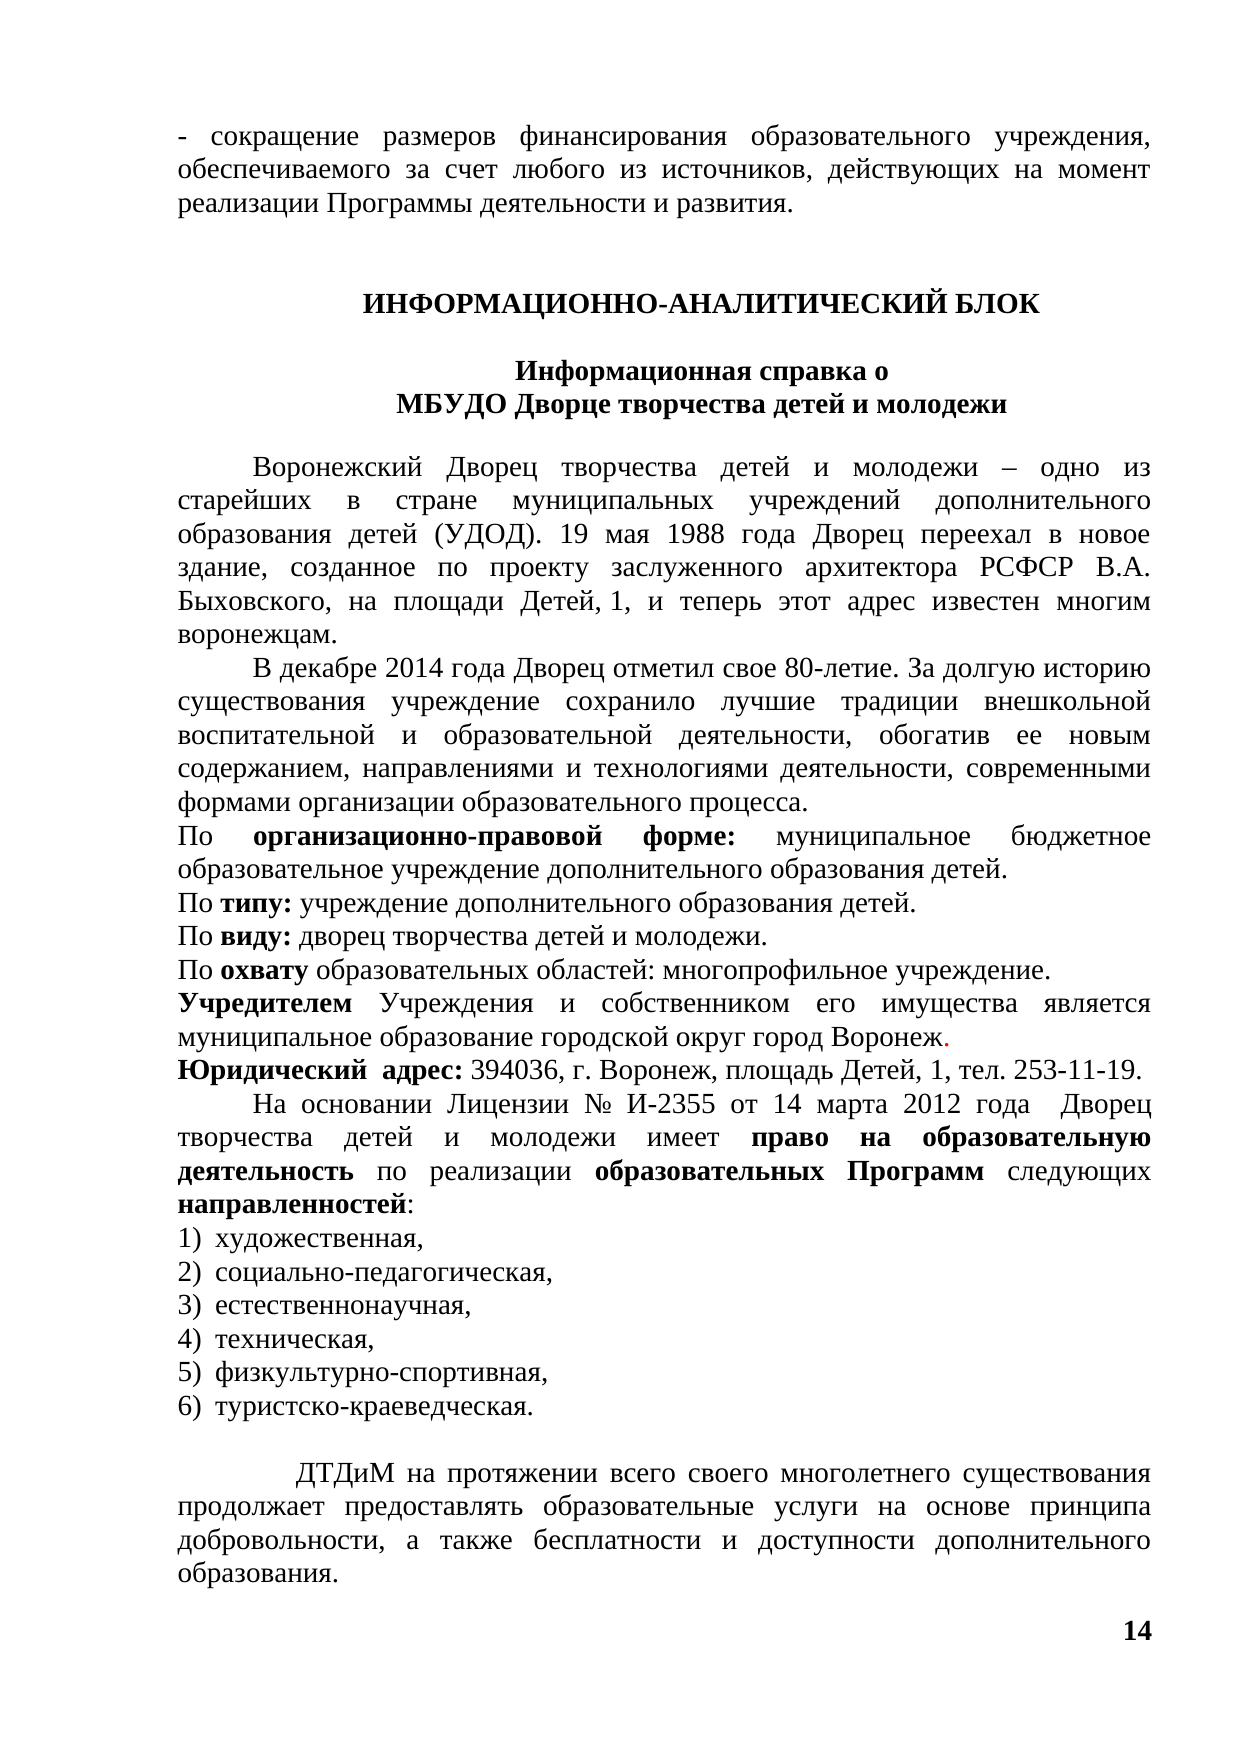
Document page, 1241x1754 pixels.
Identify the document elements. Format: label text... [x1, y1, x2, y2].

list физкультурно-спортивная, [177, 1354, 1152, 1388]
text - сокращение размеров финансирования образовательного учреждения, обеспечиваемого за счет любого из источников, действующих на момент реализации Программы деятельности и развития. [177, 118, 1152, 219]
list техническая, [177, 1321, 1152, 1354]
text По виду: дворец творчества детей и молодежи. [177, 918, 1152, 952]
list социально-педагогическая, [177, 1254, 1152, 1287]
text Воронежский Дворец творчества детей и молодежи – одно из старейших в стране муниципальных учреждений дополнительного образования детей (УДОД). 19 мая 1988 года Дворец переехал в новое здание, созданное по проекту заслуженного архитектора РСФСР В.А. Быховского, на площади Детей, 1, и теперь этот адрес известен многим воронежцам. [177, 449, 1152, 650]
text ИНФОРМАЦИОННО-АНАЛИТИЧЕСКИЙ БЛОК [177, 286, 1152, 319]
text Юридический адрес: 394036, г. Воронеж, площадь Детей, 1, тел. 253-11-19. [177, 1052, 1152, 1086]
text ДТДиМ на протяжении всего своего многолетнего существования продолжает предоставлять образовательные услуги на основе принципа добровольности, а также бесплатности и доступности дополнительного образования. [177, 1455, 1152, 1589]
text Информационная справка о [177, 353, 1152, 386]
list естественнонаучная, [177, 1287, 1152, 1321]
text В декабре 2014 года Дворец отметил свое 80-летие. За долгую историю существования учреждение сохранило лучшие традиции внешкольной воспитательной и образовательной деятельности, обогатив ее новым содержанием, направлениями и технологиями деятельности, современными формами организации образовательного процесса. [177, 650, 1152, 818]
list художественная, [177, 1220, 1152, 1254]
text По типу: учреждение дополнительного образования детей. [177, 885, 1152, 918]
text МБУДО Дворце творчества детей и молодежи [177, 386, 1152, 420]
text По охвату образовательных областей: многопрофильное учреждение. [177, 952, 1163, 985]
text По организационно-правовой форме: муниципальное бюджетное образовательное учреждение дополнительного образования детей. [177, 818, 1152, 885]
text Учредителем Учреждения и собственником его имущества является муниципальное образование городской округ город Воронеж. [177, 985, 1152, 1052]
text На основании Лицензии № И-2355 от 14 марта 2012 года Дворец творчества детей и молодежи имеет право на образовательную деятельность по реализации образовательных Программ следующих направленностей: [177, 1086, 1152, 1220]
list туристско-краеведческая. [177, 1388, 1152, 1421]
